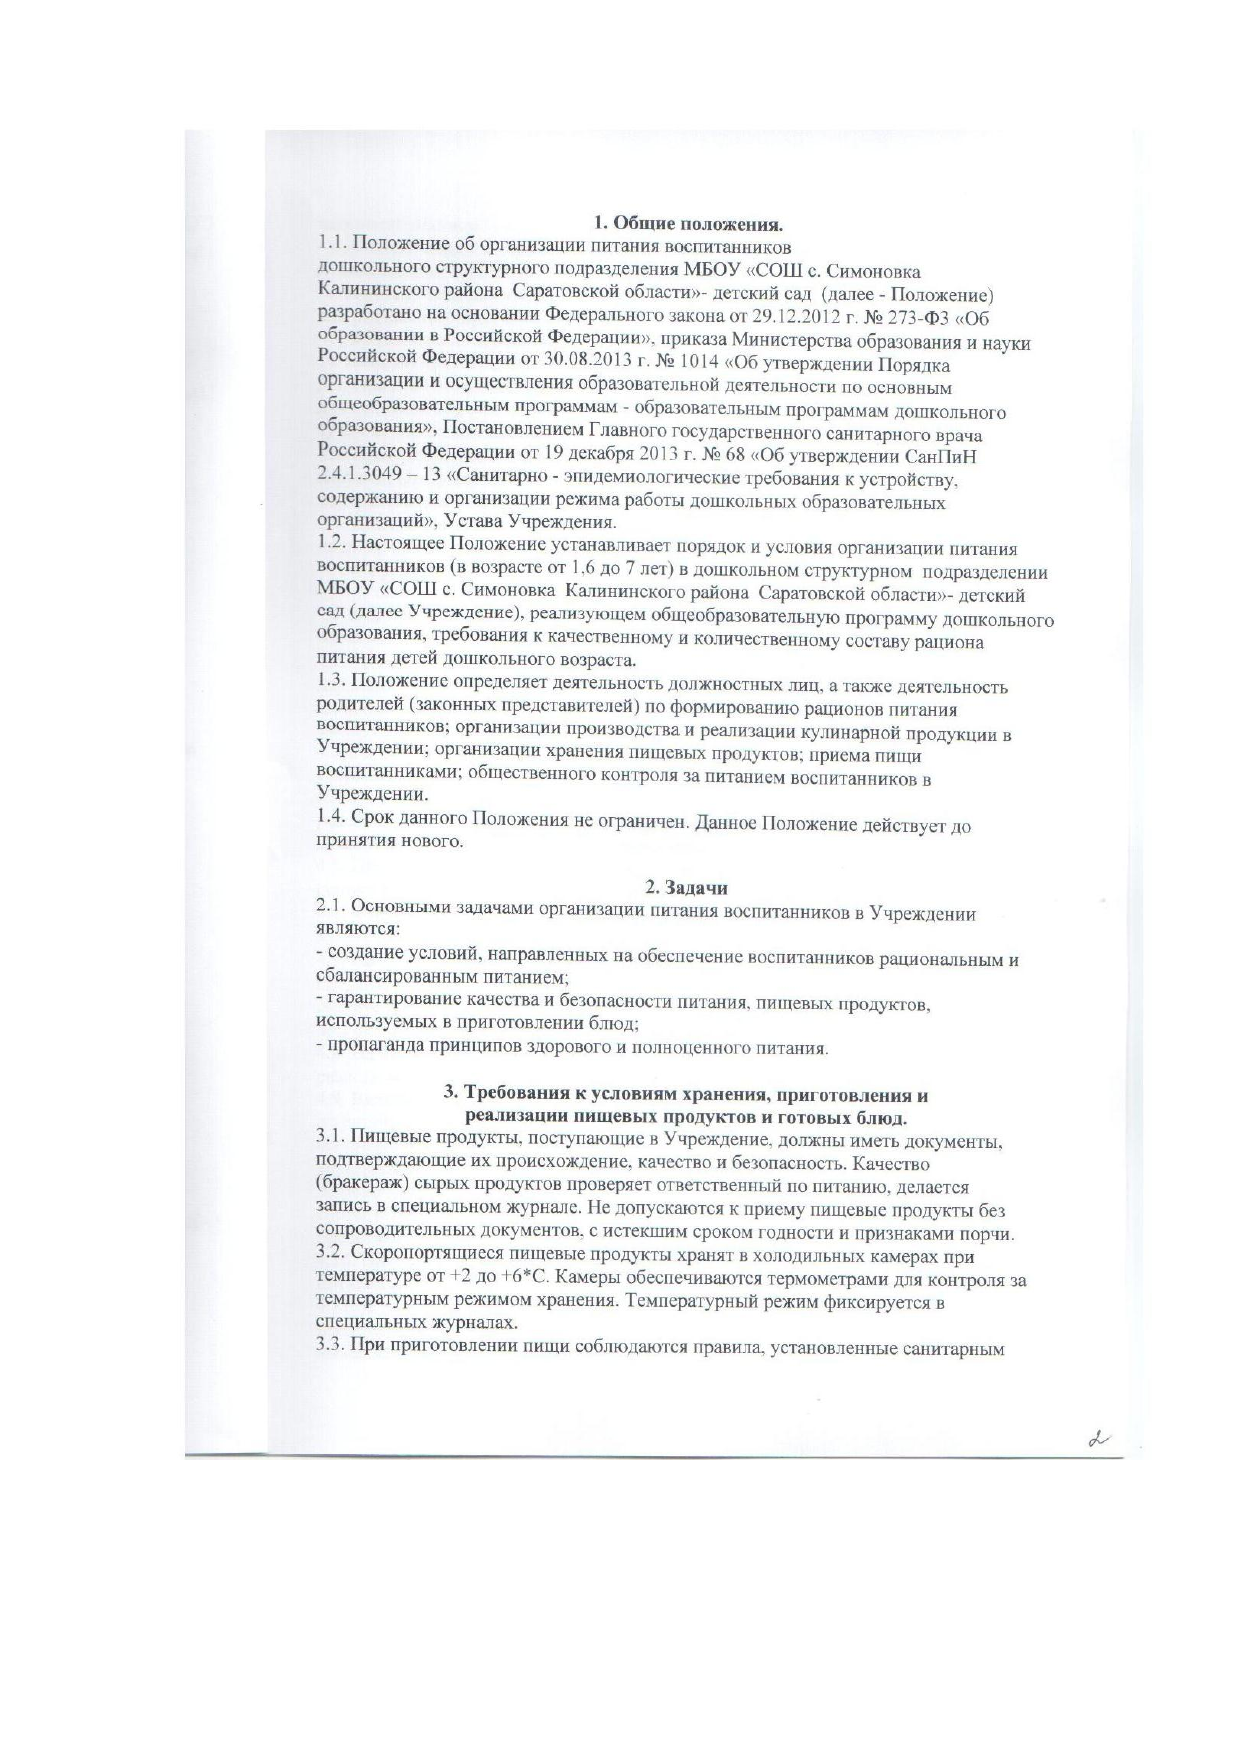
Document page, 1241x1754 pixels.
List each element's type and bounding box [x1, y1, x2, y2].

picture [177, 118, 1152, 1460]
